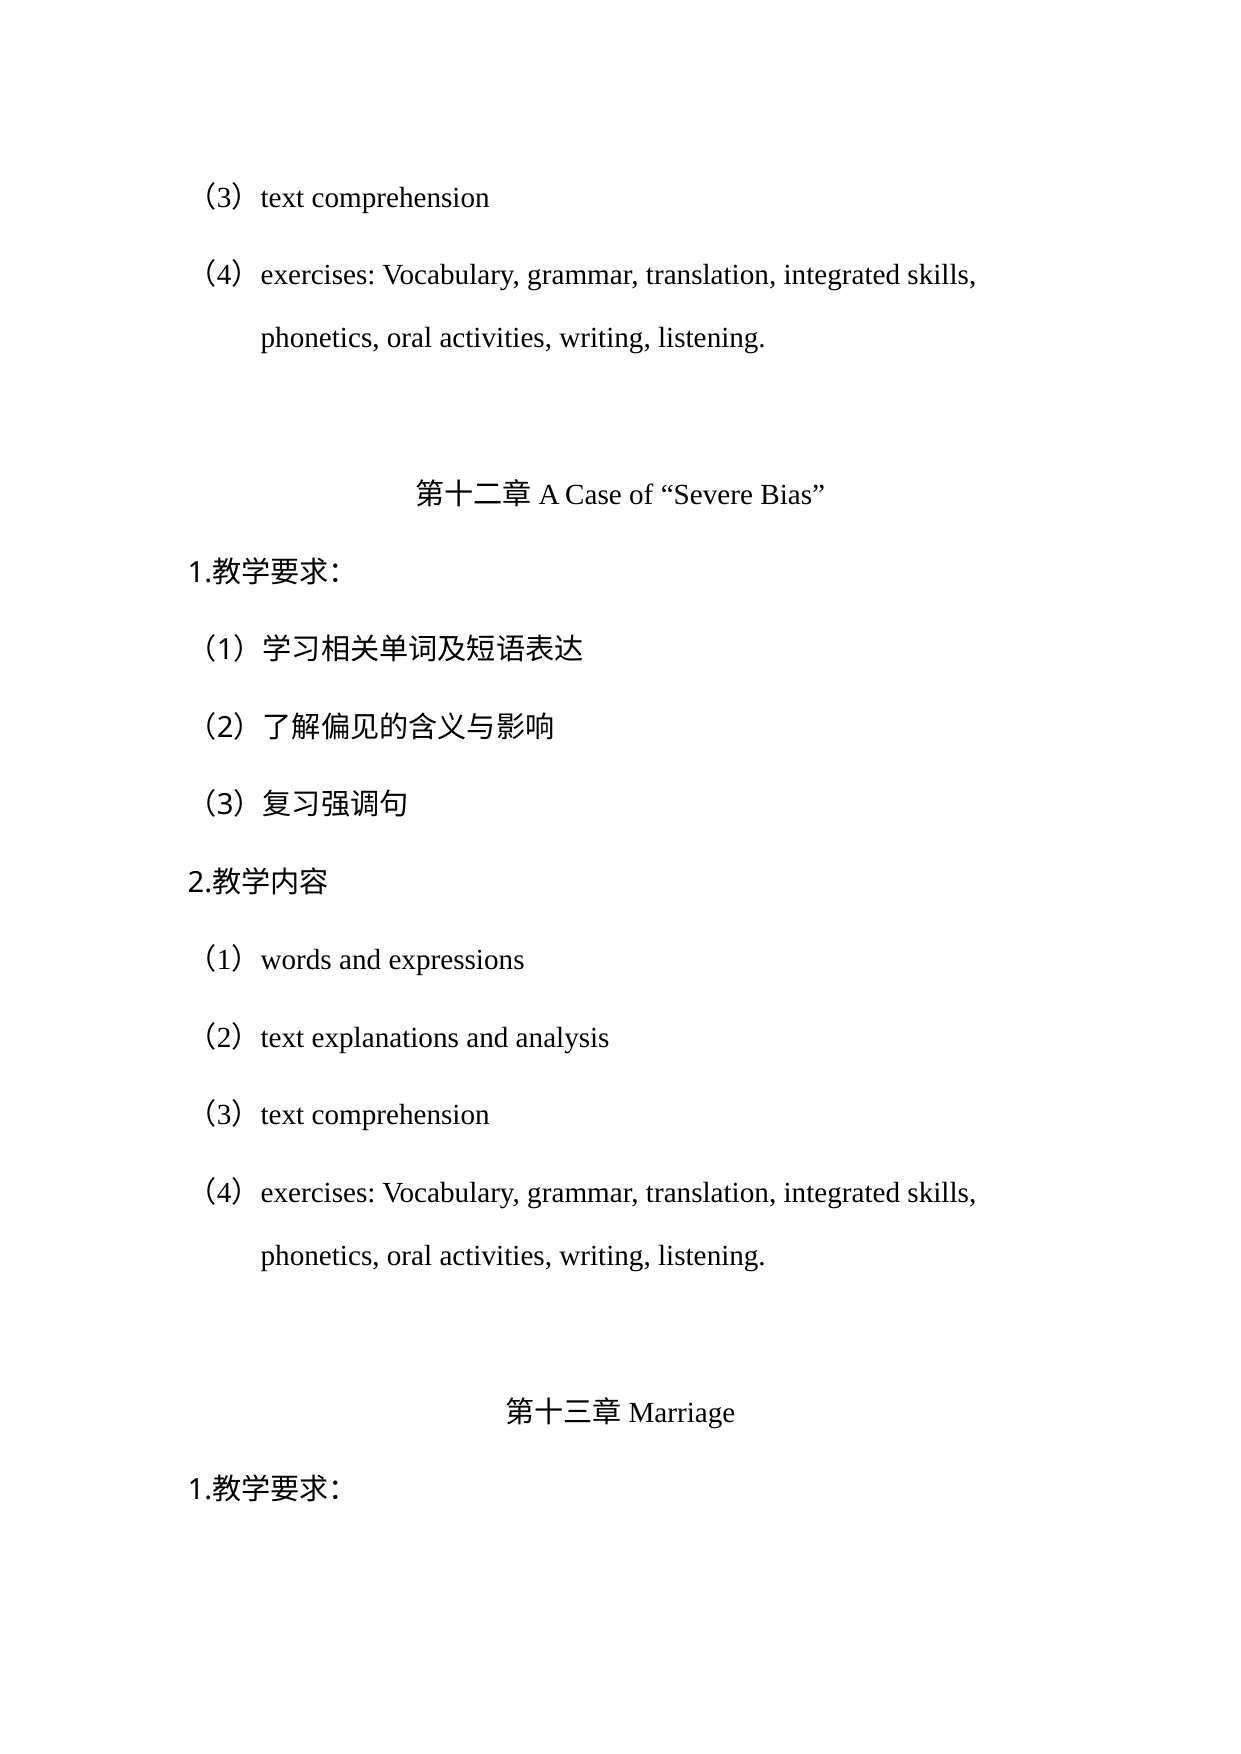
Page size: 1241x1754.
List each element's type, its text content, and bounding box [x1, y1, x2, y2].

text （3）text comprehension [187, 162, 1053, 227]
text 第十二章 A Case of “Severe Bias” [187, 459, 1053, 524]
text （4）exercises: Vocabulary, grammar, translation, integrated skills, phonetics, oral activities, writing, listening. [187, 239, 1053, 369]
text 2.教学内容 [187, 847, 1053, 912]
text 1.教学要求： [187, 537, 1053, 602]
text （4）exercises: Vocabulary, grammar, translation, integrated skills, phonetics, oral activities, writing, listening. [187, 1157, 1053, 1287]
text （2）text explanations and analysis [187, 1002, 1053, 1067]
text （1）words and expressions [187, 924, 1053, 989]
text 第十三章 Marriage [187, 1377, 1053, 1442]
text 1.教学要求： [187, 1454, 1053, 1519]
text （2）了解偏见的含义与影响 [187, 692, 1053, 757]
text （3）text comprehension [187, 1079, 1053, 1144]
text （3）复习强调句 [187, 769, 1053, 834]
text （1）学习相关单词及短语表达 [187, 614, 1053, 679]
